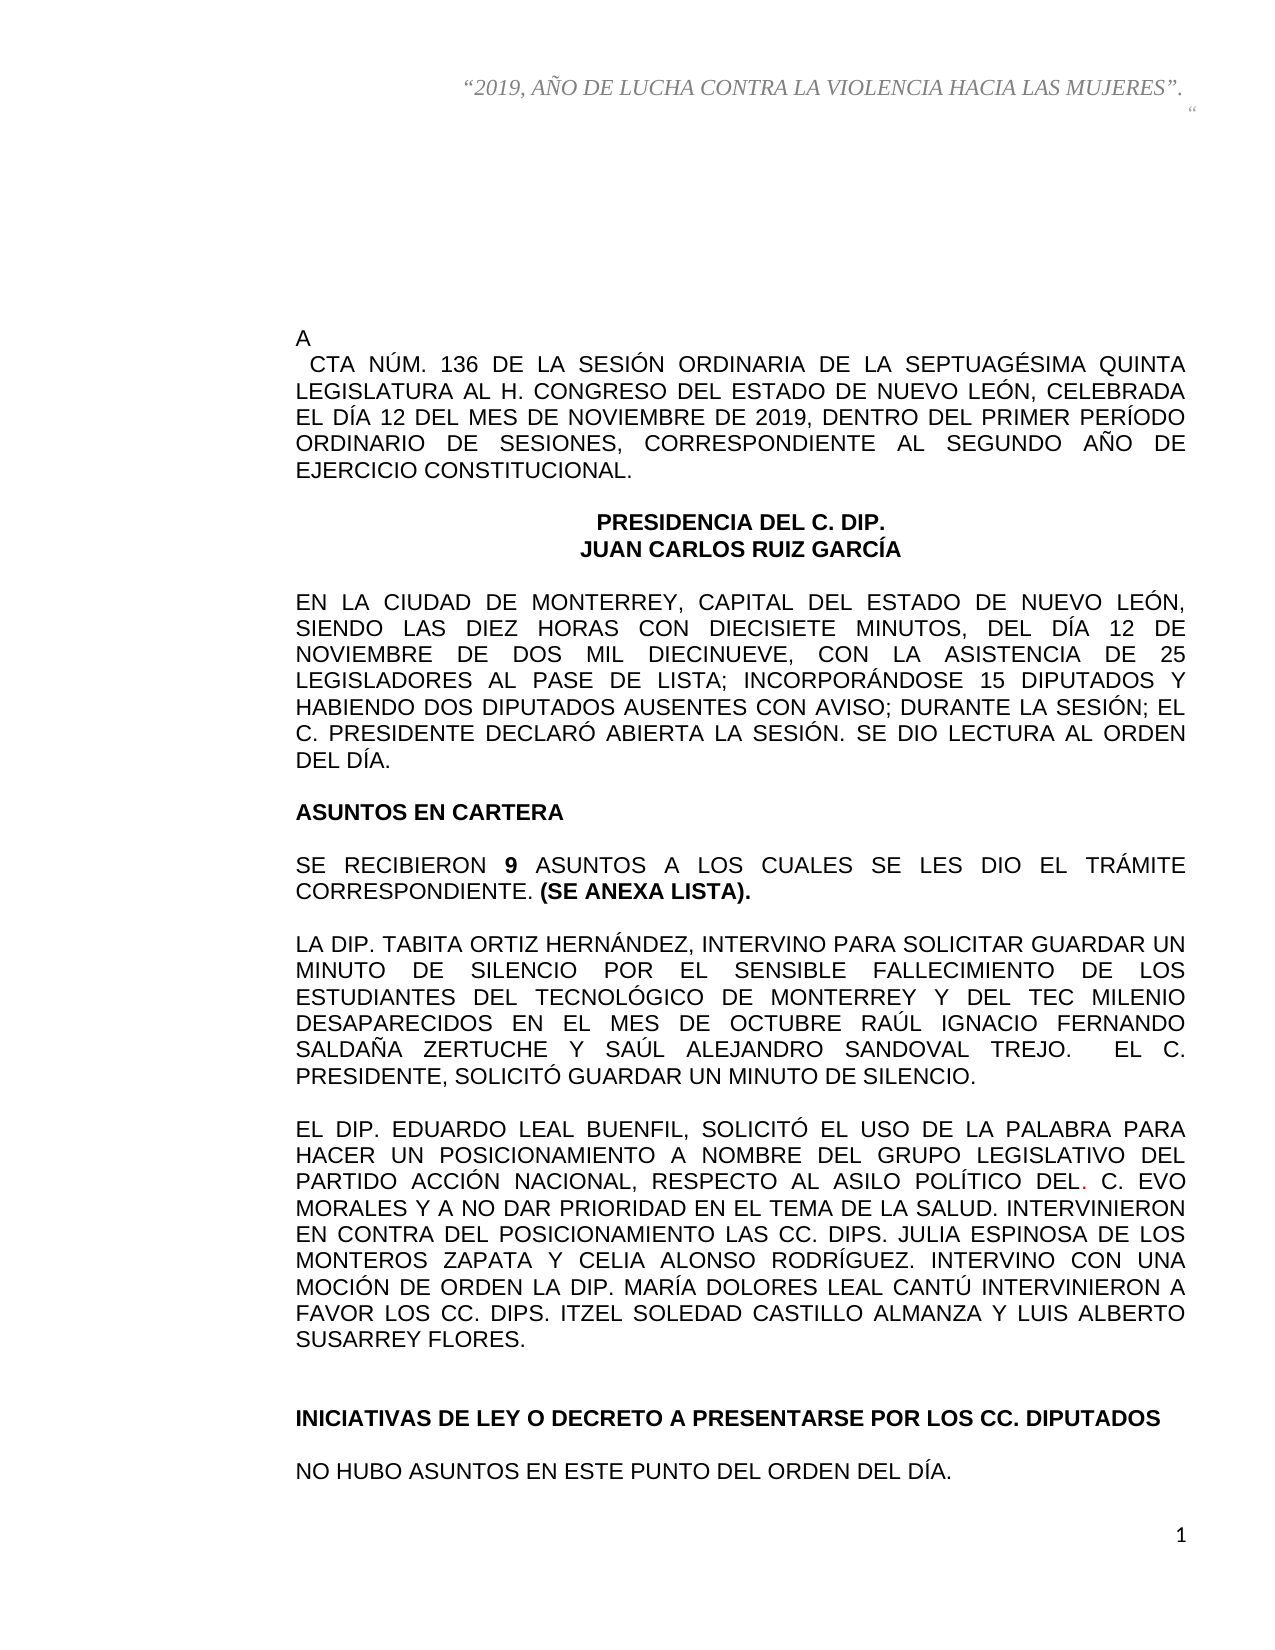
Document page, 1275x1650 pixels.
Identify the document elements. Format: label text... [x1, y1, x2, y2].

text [295, 1458, 1186, 1484]
text JUAN CARLOS RUIZ GARCÍA [295, 536, 1186, 562]
text CTA NÚM. 136 DE LA SESIÓN ORDINARIA DE LA SEPTUAGÉSIMA QUINTA LEGISLATURA AL H. CONGRESO DEL ESTADO DE NUEVO LEÓN, CELEBRADA EL DÍA 12 DEL MES DE NOVIEMBRE DE 2019, DENTRO DEL PRIMER PERÍODO ORDINARIO DE SESIONES, CORRESPONDIENTE AL SEGUNDO AÑO DE EJERCICIO CONSTITUCIONAL. [295, 351, 1186, 483]
text SE RECIBIERON 9 ASUNTOS A LOS CUALES SE LES DIO EL TRÁMITE CORRESPONDIENTE. (SE ANEXA LISTA). [295, 852, 1186, 905]
text INICIATIVAS DE LEY O DECRETO A PRESENTARSE POR LOS CC. DIPUTADOS [295, 1405, 1186, 1432]
text EN LA CIUDAD DE MONTERREY, CAPITAL DEL ESTADO DE NUEVO LEÓN, SIENDO LAS DIEZ HORAS CON DIECISIETE MINUTOS, DEL DÍA 12 DE NOVIEMBRE DE DOS MIL DIECINUEVE, CON LA ASISTENCIA DE 25 LEGISLADORES AL PASE DE LISTA; INCORPORÁNDOSE 15 DIPUTADOS Y HABIENDO DOS DIPUTADOS AUSENTES CON AVISO; DURANTE LA SESIÓN; EL C. PRESIDENTE DECLARÓ ABIERTA LA SESIÓN. SE DIO LECTURA AL ORDEN DEL DÍA. [295, 588, 1186, 773]
text LA DIP. TABITA ORTIZ HERNÁNDEZ, INTERVINO PARA SOLICITAR GUARDAR UN MINUTO DE SILENCIO POR EL SENSIBLE FALLECIMIENTO DE LOS ESTUDIANTES DEL TECNOLÓGICO DE MONTERREY Y DEL TEC MILENIO DESAPARECIDOS EN EL MES DE OCTUBRE RAÚL IGNACIO FERNANDO SALDAÑA ZERTUCHE Y SAÚL ALEJANDRO SANDOVAL TREJO. EL C. PRESIDENTE, SOLICITÓ GUARDAR UN MINUTO DE SILENCIO. [295, 931, 1186, 1089]
text ASUNTOS EN CARTERA [295, 799, 1186, 826]
text PRESIDENCIA DEL C. DIP. [295, 509, 1186, 536]
text EL DIP. EDUARDO LEAL BUENFIL, SOLICITÓ EL USO DE LA PALABRA PARA HACER UN POSICIONAMIENTO A NOMBRE DEL GRUPO LEGISLATIVO DEL PARTIDO ACCIÓN NACIONAL, RESPECTO AL ASILO POLÍTICO DEL. C. EVO MORALES Y A NO DAR PRIORIDAD EN EL TEMA DE LA SALUD. INTERVINIERON EN CONTRA DEL POSICIONAMIENTO LAS CC. DIPS. JULIA ESPINOSA DE LOS MONTEROS ZAPATA Y CELIA ALONSO RODRÍGUEZ. INTERVINO CON UNA MOCIÓN DE ORDEN LA DIP. MARÍA DOLORES LEAL CANTÚ INTERVINIERON A FAVOR LOS CC. DIPS. ITZEL SOLEDAD CASTILLO ALMANZA Y LUIS ALBERTO SUSARREY FLORES. [295, 1116, 1186, 1353]
